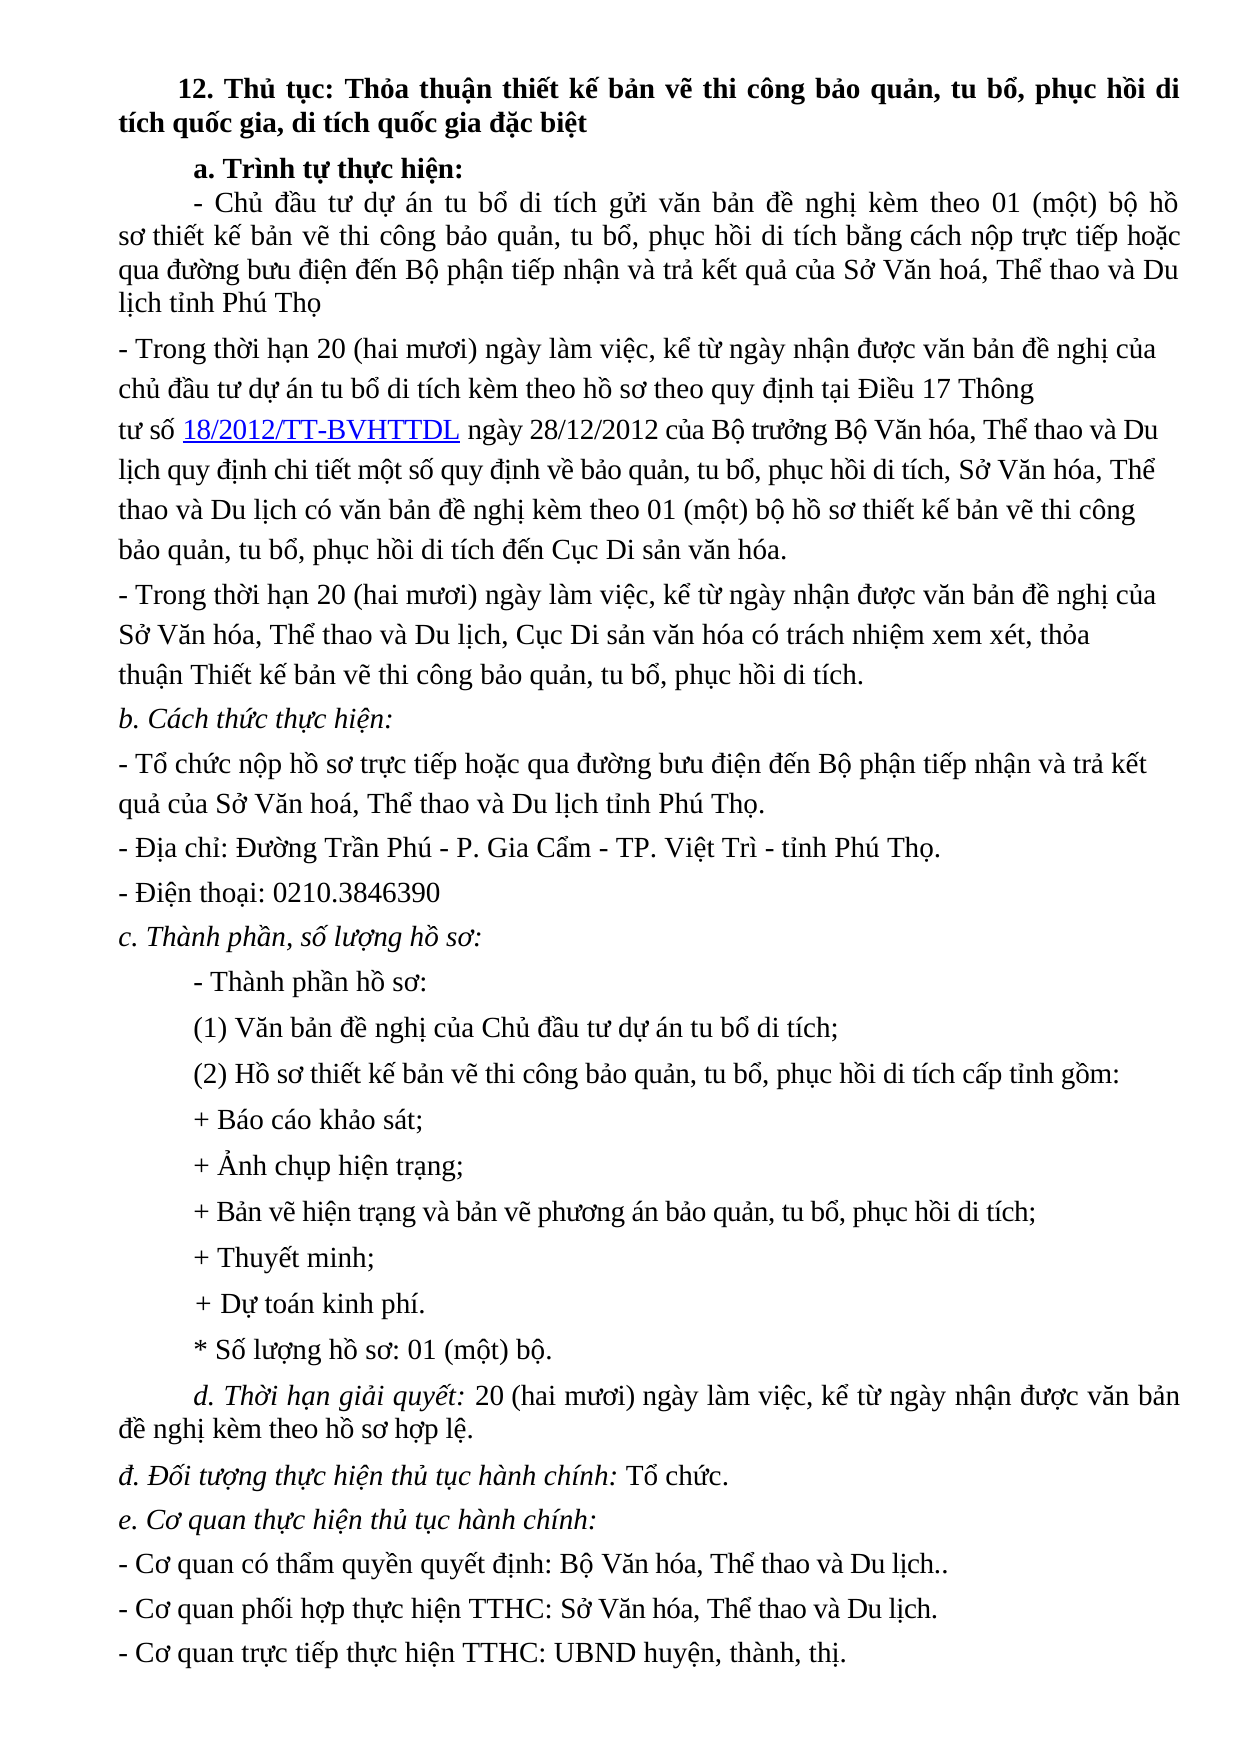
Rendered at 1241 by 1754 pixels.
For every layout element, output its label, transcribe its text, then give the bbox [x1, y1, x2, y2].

text + Thuyết minh; [118, 1240, 1181, 1273]
text (1) Văn bản đề nghị của Chủ đầu tư dự án tu bổ di tích; [118, 1010, 1181, 1043]
text - Điện thoại: 0210.3846390 [118, 875, 1181, 908]
text - Trong thời hạn 20 (hai mươi) ngày làm việc, kể từ ngày nhận được văn bản đề nghị của Sở Văn hóa, Thể thao và Du lịch, Cục Di sản văn hóa có trách nhiệm xem xét, thỏa thuận Thiết kế bản vẽ thi công bảo quản, tu bổ, phục hồi di tích. [118, 577, 1181, 691]
text d. Thời hạn giải quyết: 20 (hai mươi) ngày làm việc, kể từ ngày nhận được văn bản đề nghị kèm theo hồ sơ hợp lệ. [118, 1378, 1181, 1445]
text - Trong thời hạn 20 (hai mươi) ngày làm việc, kể từ ngày nhận được văn bản đề nghị của chủ đầu tư dự án tu bổ di tích kèm theo hồ sơ theo quy định tại Điều 17 Thông tư số 18/2012/TT-BVHTTDL ngày 28/12/2012 của Bộ trưởng Bộ Văn hóa, Thể thao và Du lịch quy định chi tiết một số quy định về bảo quản, tu bổ, phục hồi di tích, Sở Văn hóa, Thể thao và Du lịch có văn bản đề nghị kèm theo 01 (một) bộ hồ sơ thiết kế bản vẽ thi công bảo quản, tu bổ, phục hồi di tích đến Cục Di sản văn hóa. [118, 331, 1181, 566]
text + Ảnh chụp hiện trạng; [118, 1148, 1181, 1181]
text * Số lượng hồ sơ: 01 (một) bộ. [118, 1332, 1181, 1366]
text b. Cách thức thực hiện: [118, 702, 1181, 735]
text - Cơ quan trực tiếp thực hiện TTHC: UBND huyện, thành, thị. [118, 1635, 1181, 1669]
text - Thành phần hồ sơ: [118, 964, 1181, 997]
text c. Thành phần, số lượng hồ sơ: [118, 919, 1181, 953]
text a. Trình tự thực hiện: [118, 151, 1181, 185]
text + Báo cáo khảo sát; [118, 1102, 1181, 1135]
text + Dự toán kinh phí. [118, 1286, 1181, 1319]
text - Tổ chức nộp hồ sơ trực tiếp hoặc qua đường bưu điện đến Bộ phận tiếp nhận và trả kết quả của Sở Văn hoá, Thể thao và Du lịch tỉnh Phú Thọ. [118, 746, 1181, 820]
text 12. Thủ tục: Thỏa thuận thiết kế bản vẽ thi công bảo quản, tu bổ, phục hồi di tích quốc gia, di tích quốc gia đặc biệt [118, 72, 1181, 139]
text - Chủ đầu tư dự án tu bổ di tích gửi văn bản đề nghị kèm theo 01 (một) bộ hồ sơ thiết kế bản vẽ thi công bảo quản, tu bổ, phục hồi di tích bằng cách nộp trực tiếp hoặc qua đường bưu điện đến Bộ phận tiếp nhận và trả kết quả của Sở Văn hoá, Thể thao và Du lịch tỉnh Phú Thọ [118, 185, 1181, 319]
text e. Cơ quan thực hiện thủ tục hành chính: [118, 1502, 1181, 1536]
text + Bản vẽ hiện trạng và bản vẽ phương án bảo quản, tu bổ, phục hồi di tích; [118, 1194, 1181, 1227]
text - Cơ quan có thẩm quyền quyết định: Bộ Văn hóa, Thể thao và Du lịch.. [118, 1546, 1181, 1580]
text - Địa chỉ: Đường Trần Phú - P. Gia Cẩm - TP. Việt Trì - tỉnh Phú Thọ. [118, 831, 1181, 864]
text - Cơ quan phối hợp thực hiện TTHC: Sở Văn hóa, Thể thao và Du lịch. [118, 1591, 1181, 1624]
text đ. Đối tượng thực hiện thủ tục hành chính: Tổ chức. [118, 1458, 1181, 1491]
text (2) Hồ sơ thiết kế bản vẽ thi công bảo quản, tu bổ, phục hồi di tích cấp tỉnh gồm: [118, 1056, 1181, 1089]
